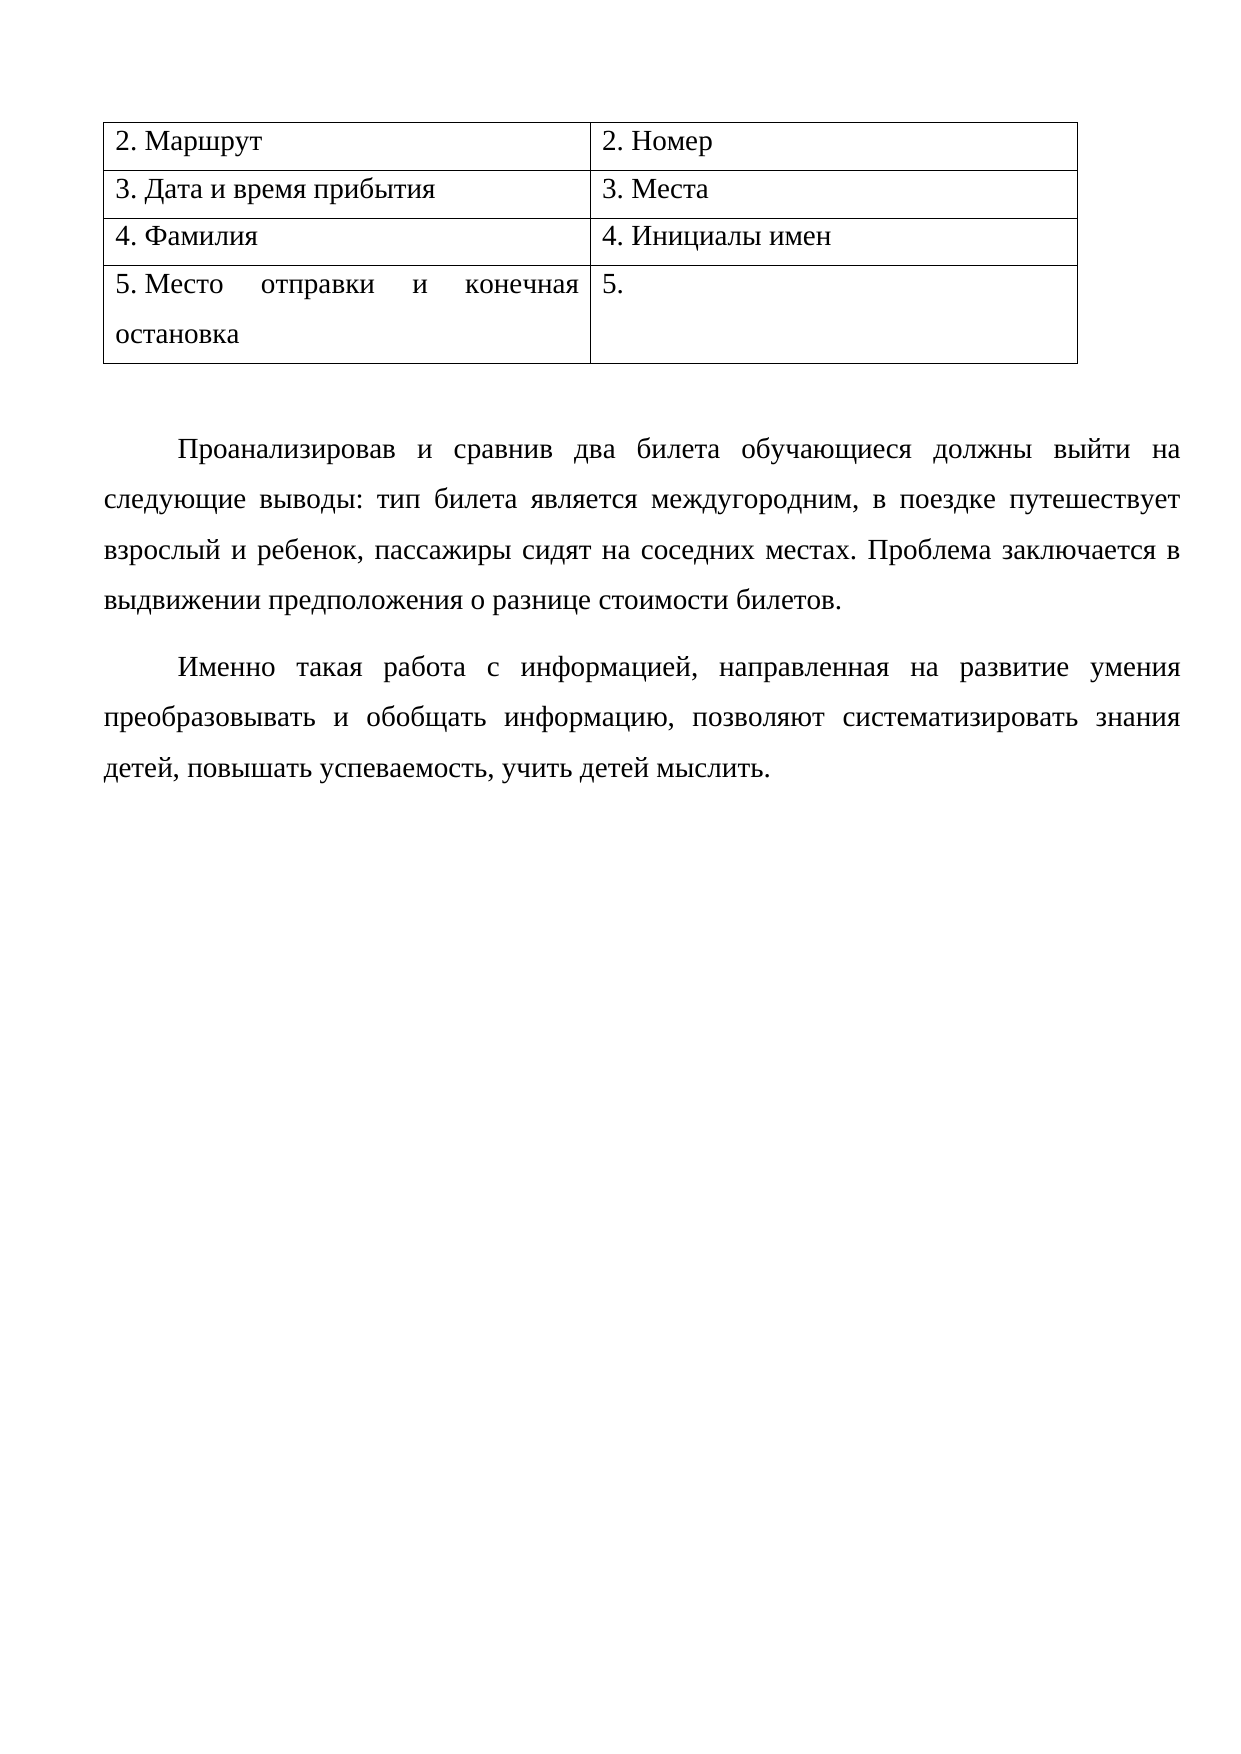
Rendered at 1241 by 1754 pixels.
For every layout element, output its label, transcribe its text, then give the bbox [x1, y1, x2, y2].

table_cell 5. Место отправки и конечная остановка [104, 266, 590, 363]
table_cell 3. Дата и время прибытия [104, 171, 590, 217]
table_cell 3. Места [591, 171, 1077, 217]
table_cell 5. [591, 266, 1077, 363]
table_cell 2. Маршрут [104, 123, 590, 170]
table_cell 4. Фамилия [104, 219, 590, 265]
table_cell 4. Инициалы имен [591, 219, 1077, 265]
table_cell 2. Номер [591, 123, 1077, 170]
text Проанализировав и сравнив два билета обучающиеся должны выйти на следующие выводы: тип билета является междугородним, в поездке путешествует взрослый и ребенок, пассажиры сидят на соседних местах. Проблема заключается в выдвижении предположения о разнице стоимости билетов. [103, 431, 1181, 616]
text Именно такая работа с информацией, направленная на развитие умения преобразовывать и обобщать информацию, позволяют систематизировать знания детей, повышать успеваемость, учить детей мыслить. [103, 649, 1181, 783]
